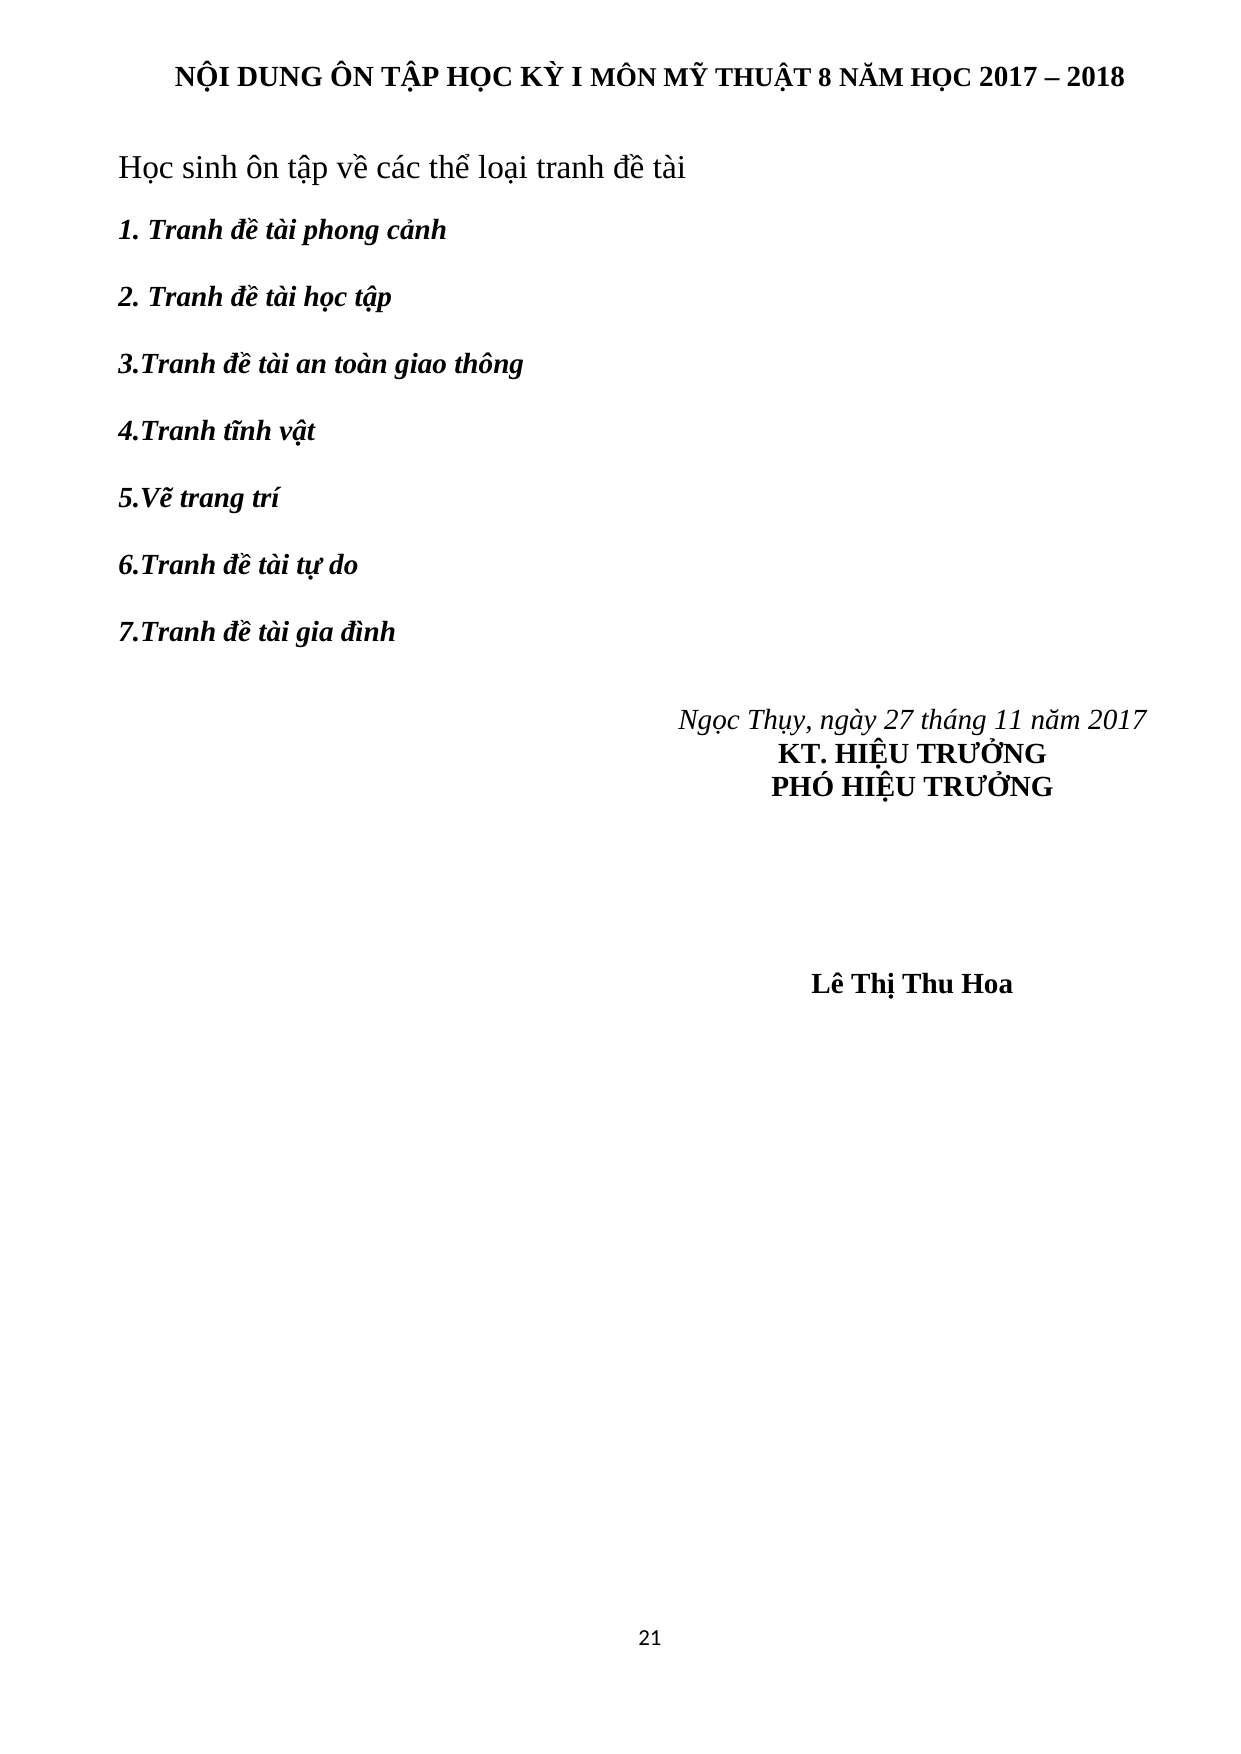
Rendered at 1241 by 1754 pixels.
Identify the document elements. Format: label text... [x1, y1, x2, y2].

text PHÓ HIỆU TRƯỞNG [643, 769, 1181, 803]
text NỘI DUNG ÔN TẬP HỌC KỲ I MÔN MỸ THUẬT 8 NĂM HỌC 2017 – 2018 [118, 59, 1181, 93]
text Ngọc Thụy, ngày 27 tháng 11 năm 2017 [643, 702, 1181, 736]
text KT. HIỆU TRƯỞNG [643, 736, 1181, 769]
list 6.Tranh đề tài tự do [118, 547, 1181, 581]
list 2. Tranh đề tài học tập [118, 279, 1181, 312]
text Lê Thị Thu Hoa [643, 966, 1181, 999]
text Học sinh ôn tập về các thể loại tranh đề tài [118, 147, 1181, 185]
list 3.Tranh đề tài an toàn giao thông [118, 346, 1181, 379]
list 5.Vẽ trang trí [118, 480, 1181, 514]
list 4.Tranh tĩnh vật [118, 413, 1181, 447]
list 1. Tranh đề tài phong cảnh [118, 212, 1181, 245]
list 7.Tranh đề tài gia đình [118, 614, 1181, 648]
